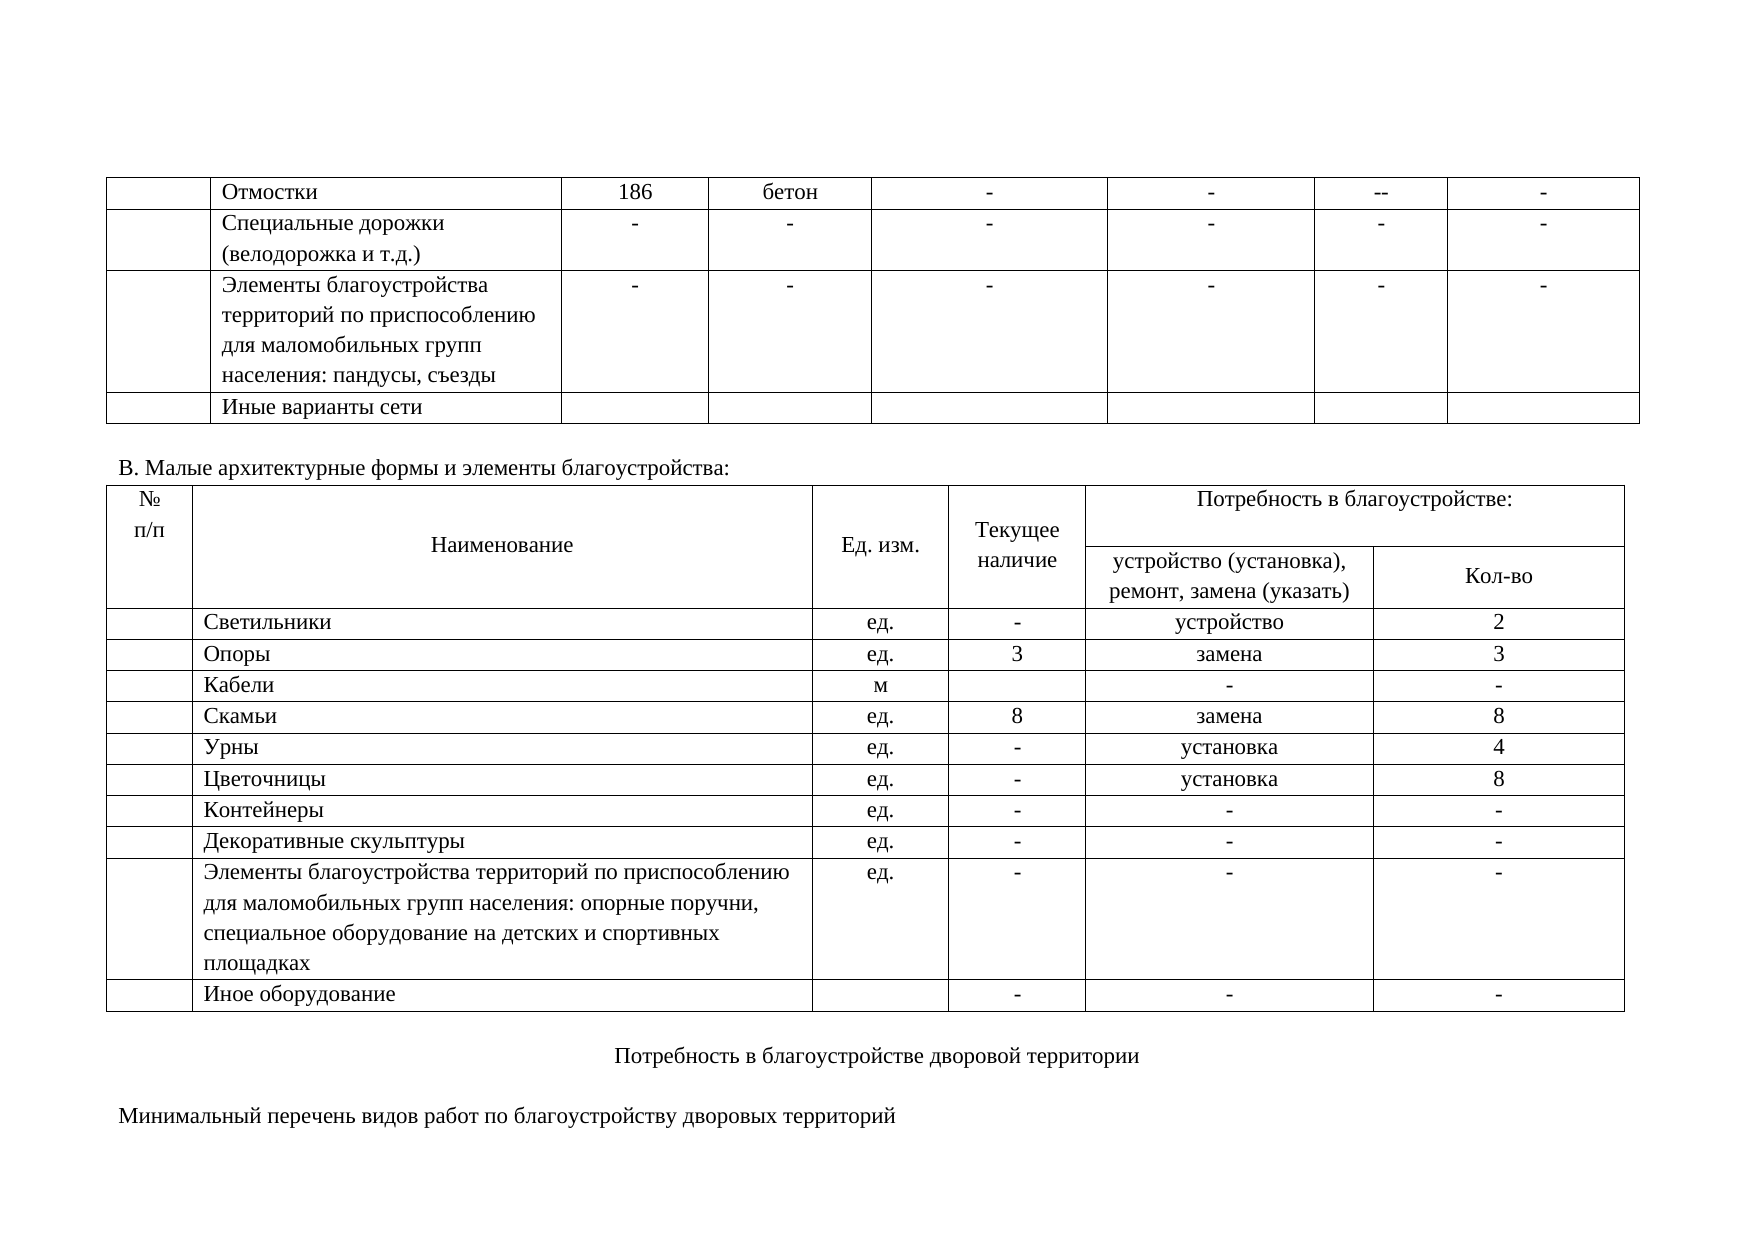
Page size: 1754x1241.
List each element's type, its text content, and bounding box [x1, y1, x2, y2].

table_cell - [872, 271, 1107, 392]
table_cell [107, 271, 210, 392]
text Минимальный перечень видов работ по благоустройству дворовых территорий [118, 1102, 1636, 1128]
table_cell ед. [813, 640, 948, 670]
table_cell 2 [1374, 609, 1624, 639]
table_cell Контейнеры [193, 796, 812, 826]
table_cell [107, 609, 192, 639]
table_cell - [949, 734, 1085, 764]
table_cell Цветочницы [193, 765, 812, 795]
table_cell 8 [1374, 702, 1624, 732]
table_cell бетон [709, 178, 871, 208]
table_cell ед. [813, 734, 948, 764]
table_cell Кол-во [1374, 547, 1624, 607]
table_cell 186 [562, 178, 708, 208]
table_cell [107, 859, 192, 979]
table_cell - [1086, 859, 1373, 979]
table_cell Элементы благоустройства территорий по приспособлению для маломобильных групп населения: опорные поручни, специальное оборудование на детских и спортивных площадках [193, 859, 812, 979]
table_cell 8 [1374, 765, 1624, 795]
table_cell Скамьи [193, 702, 812, 732]
table_cell [107, 765, 192, 795]
table_header № п/п [107, 486, 192, 607]
table_cell ед. [813, 609, 948, 639]
table_cell 8 [949, 702, 1085, 732]
table_cell - [949, 827, 1085, 857]
table_cell 3 [949, 640, 1085, 670]
table_cell - [1448, 271, 1639, 392]
table_cell [107, 796, 192, 826]
table_cell [107, 980, 192, 1011]
table_cell - [709, 271, 871, 392]
table_cell Декоративные скульптуры [193, 827, 812, 857]
table_cell [1108, 393, 1314, 423]
table_cell Кабели [193, 671, 812, 701]
table_cell установка [1086, 765, 1373, 795]
table_header Потребность в благоустройстве: [1086, 486, 1624, 546]
table_cell - [872, 210, 1107, 270]
table_cell устройство [1086, 609, 1373, 639]
table_cell ед. [813, 827, 948, 857]
table_cell м [813, 671, 948, 701]
table_cell Специальные дорожки (велодорожка и т.д.) [211, 210, 561, 270]
table_cell [107, 827, 192, 857]
table_header Наименование [193, 486, 812, 607]
table_cell - [562, 210, 708, 270]
table_cell [813, 980, 948, 1011]
table_cell - [1374, 859, 1624, 979]
table_cell - [1374, 827, 1624, 857]
table_cell Урны [193, 734, 812, 764]
table_cell [562, 393, 708, 423]
table_cell - [1448, 178, 1639, 208]
table_cell - [1086, 827, 1373, 857]
table_cell -- [1315, 178, 1447, 208]
table_cell [1315, 393, 1447, 423]
table_cell Иное оборудование [193, 980, 812, 1011]
table_cell [872, 393, 1107, 423]
table_cell - [949, 609, 1085, 639]
table_cell 4 [1374, 734, 1624, 764]
table_cell - [949, 796, 1085, 826]
table_cell [709, 393, 871, 423]
table_cell [107, 178, 210, 208]
table_cell - [1315, 210, 1447, 270]
table_cell Светильники [193, 609, 812, 639]
table_cell ед. [813, 702, 948, 732]
table_cell установка [1086, 734, 1373, 764]
text В. Малые архитектурные формы и элементы благоустройства: [118, 454, 1636, 481]
table_header Ед. изм. [813, 486, 948, 607]
table_cell - [1108, 271, 1314, 392]
table_cell устройство (установка), ремонт, замена (указать) [1086, 547, 1373, 607]
table_cell замена [1086, 640, 1373, 670]
table_cell - [1086, 796, 1373, 826]
table_cell Опоры [193, 640, 812, 670]
table_cell - [1108, 178, 1314, 208]
table_cell [107, 640, 192, 670]
table_cell [107, 393, 210, 423]
table_cell - [1374, 980, 1624, 1011]
table_cell 3 [1374, 640, 1624, 670]
table_cell - [872, 178, 1107, 208]
table_cell - [1086, 980, 1373, 1011]
table_cell - [949, 765, 1085, 795]
table_cell [107, 734, 192, 764]
table_cell - [1086, 671, 1373, 701]
table_header Текущее наличие [949, 486, 1085, 607]
table_cell - [709, 210, 871, 270]
table_cell - [1448, 210, 1639, 270]
table_cell Иные варианты сети [211, 393, 561, 423]
table_cell - [1374, 796, 1624, 826]
table_cell - [1108, 210, 1314, 270]
table_cell ед. [813, 796, 948, 826]
table_cell - [1374, 671, 1624, 701]
table_cell [107, 210, 210, 270]
table_cell [107, 702, 192, 732]
table_cell [949, 671, 1085, 701]
table_cell Элементы благоустройства территорий по приспособлению для маломобильных групп населения: пандусы, съезды [211, 271, 561, 392]
table_cell - [562, 271, 708, 392]
table_cell - [1315, 271, 1447, 392]
table_cell - [949, 859, 1085, 979]
table_cell [107, 671, 192, 701]
table_cell замена [1086, 702, 1373, 732]
table_cell Отмостки [211, 178, 561, 208]
table_cell ед. [813, 765, 948, 795]
table_cell ед. [813, 859, 948, 979]
table_cell [1448, 393, 1639, 423]
text Потребность в благоустройстве дворовой территории [118, 1042, 1636, 1068]
table_cell - [949, 980, 1085, 1011]
